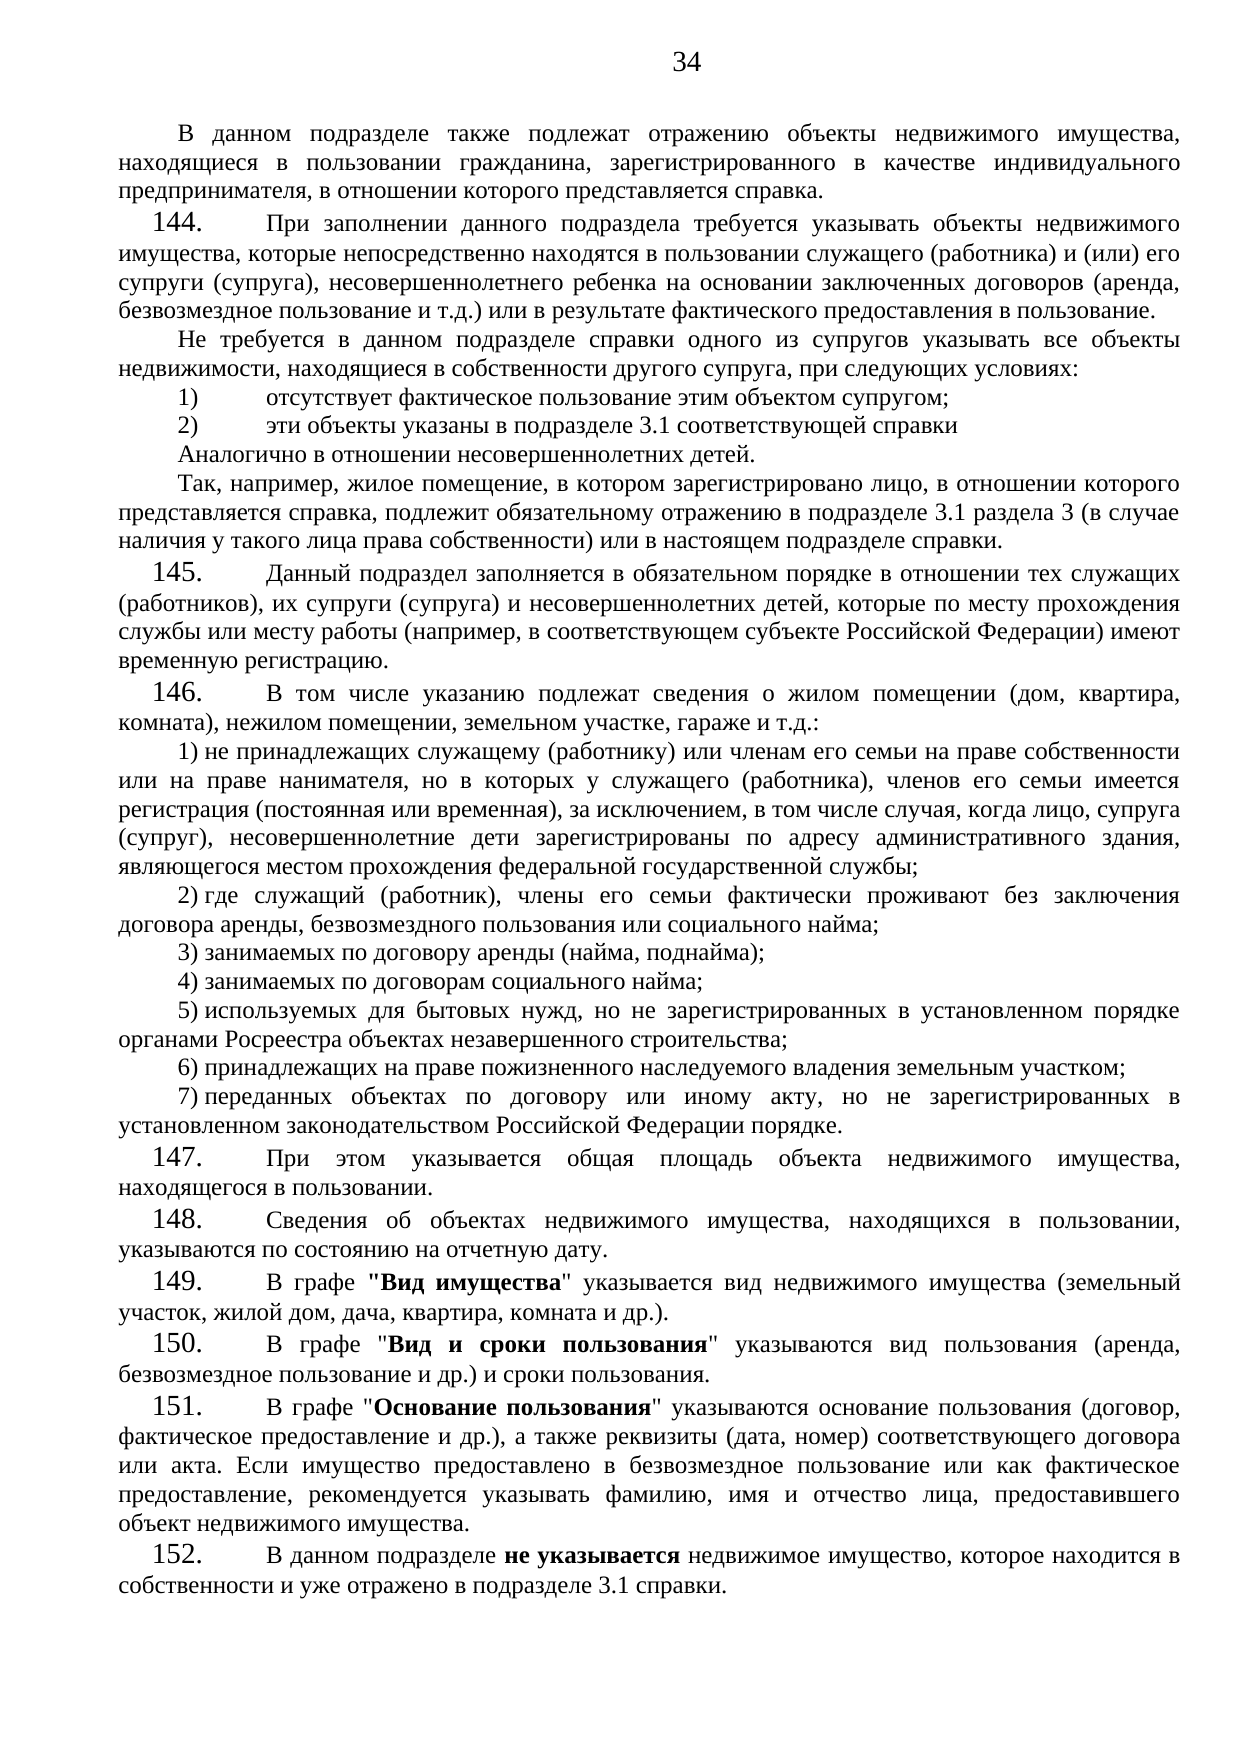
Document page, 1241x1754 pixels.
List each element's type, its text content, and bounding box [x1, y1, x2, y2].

text 1) не принадлежащих служащему (работнику) или членам его семьи на праве собственности или на праве нанимателя, но в которых у служащего (работника), членов его семьи имеется регистрация (постоянная или временная), за исключением, в том числе случая, когда лицо, супруга (супруг), несовершеннолетние дети зарегистрированы по адресу административного здания, являющегося местом прохождения федеральной государственной службы; [118, 736, 1181, 880]
text 6) принадлежащих на праве пожизненного наследуемого владения земельным участком; [118, 1052, 1181, 1081]
list При этом указывается общая площадь объекта недвижимого имущества, находящегося в пользовании. [118, 1139, 1181, 1201]
list Сведения об объектах недвижимого имущества, находящихся в пользовании, указываются по состоянию на отчетную дату. [118, 1201, 1181, 1263]
list Так, например, жилое помещение, в котором зарегистрировано лицо, в отношении которого представляется справка, подлежит обязательному отражению в подразделе 3.1 раздела 3 (в случае наличия у такого лица права собственности) или в настоящем подразделе справки. [118, 468, 1181, 554]
list В данном подразделе также подлежат отражению объекты недвижимого имущества, находящиеся в пользовании гражданина, зарегистрированного в качестве индивидуального предпринимателя, в отношении которого представляется справка. [118, 118, 1181, 204]
list эти объекты указаны в подразделе 3.1 соответствующей справки [133, 410, 1181, 439]
list Данный подраздел заполняется в обязательном порядке в отношении тех служащих (работников), их супруги (супруга) и несовершеннолетних детей, которые по месту прохождения службы или месту работы (например, в соответствующем субъекте Российской Федерации) имеют временную регистрацию. [118, 554, 1181, 674]
list Аналогично в отношении несовершеннолетних детей. [177, 439, 1181, 468]
text 3) занимаемых по договору аренды (найма, поднайма); [118, 937, 1181, 966]
list В графе "Вид и сроки пользования" указываются вид пользования (аренда, безвозмездное пользование и др.) и сроки пользования. [118, 1326, 1181, 1388]
list Не требуется в данном подразделе справки одного из супругов указывать все объекты недвижимости, находящиеся в собственности другого супруга, при следующих условиях: [118, 324, 1181, 382]
text 2) где служащий (работник), члены его семьи фактически проживают без заключения договора аренды, безвозмездного пользования или социального найма; [118, 880, 1181, 937]
list При заполнении данного подраздела требуется указывать объекты недвижимого имущества, которые непосредственно находятся в пользовании служащего (работника) и (или) его супруги (супруга), несовершеннолетнего ребенка на основании заключенных договоров (аренда, безвозмездное пользование и т.д.) или в результате фактического предоставления в пользование. [118, 204, 1181, 324]
list В том числе указанию подлежат сведения о жилом помещении (дом, квартира, комната), нежилом помещении, земельном участке, гараже и т.д.: [118, 674, 1181, 736]
text 5) используемых для бытовых нужд, но не зарегистрированных в установленном порядке органами Росреестра объектах незавершенного строительства; [118, 995, 1181, 1052]
list В данном подразделе не указывается недвижимое имущество, которое находится в собственности и уже отражено в подразделе 3.1 справки. [118, 1536, 1181, 1599]
list отсутствует фактическое пользование этим объектом супругом; [133, 382, 1181, 410]
list В графе "Основание пользования" указываются основание пользования (договор, фактическое предоставление и др.), а также реквизиты (дата, номер) соответствующего договора или акта. Если имущество предоставлено в безвозмездное пользование или как фактическое предоставление, рекомендуется указывать фамилию, имя и отчество лица, предоставившего объект недвижимого имущества. [118, 1388, 1181, 1536]
text 7) переданных объектах по договору или иному акту, но не зарегистрированных в установленном законодательством Российской Федерации порядке. [118, 1081, 1181, 1139]
text 4) занимаемых по договорам социального найма; [118, 966, 1181, 995]
list В графе "Вид имущества" указывается вид недвижимого имущества (земельный участок, жилой дом, дача, квартира, комната и др.). [118, 1263, 1181, 1326]
